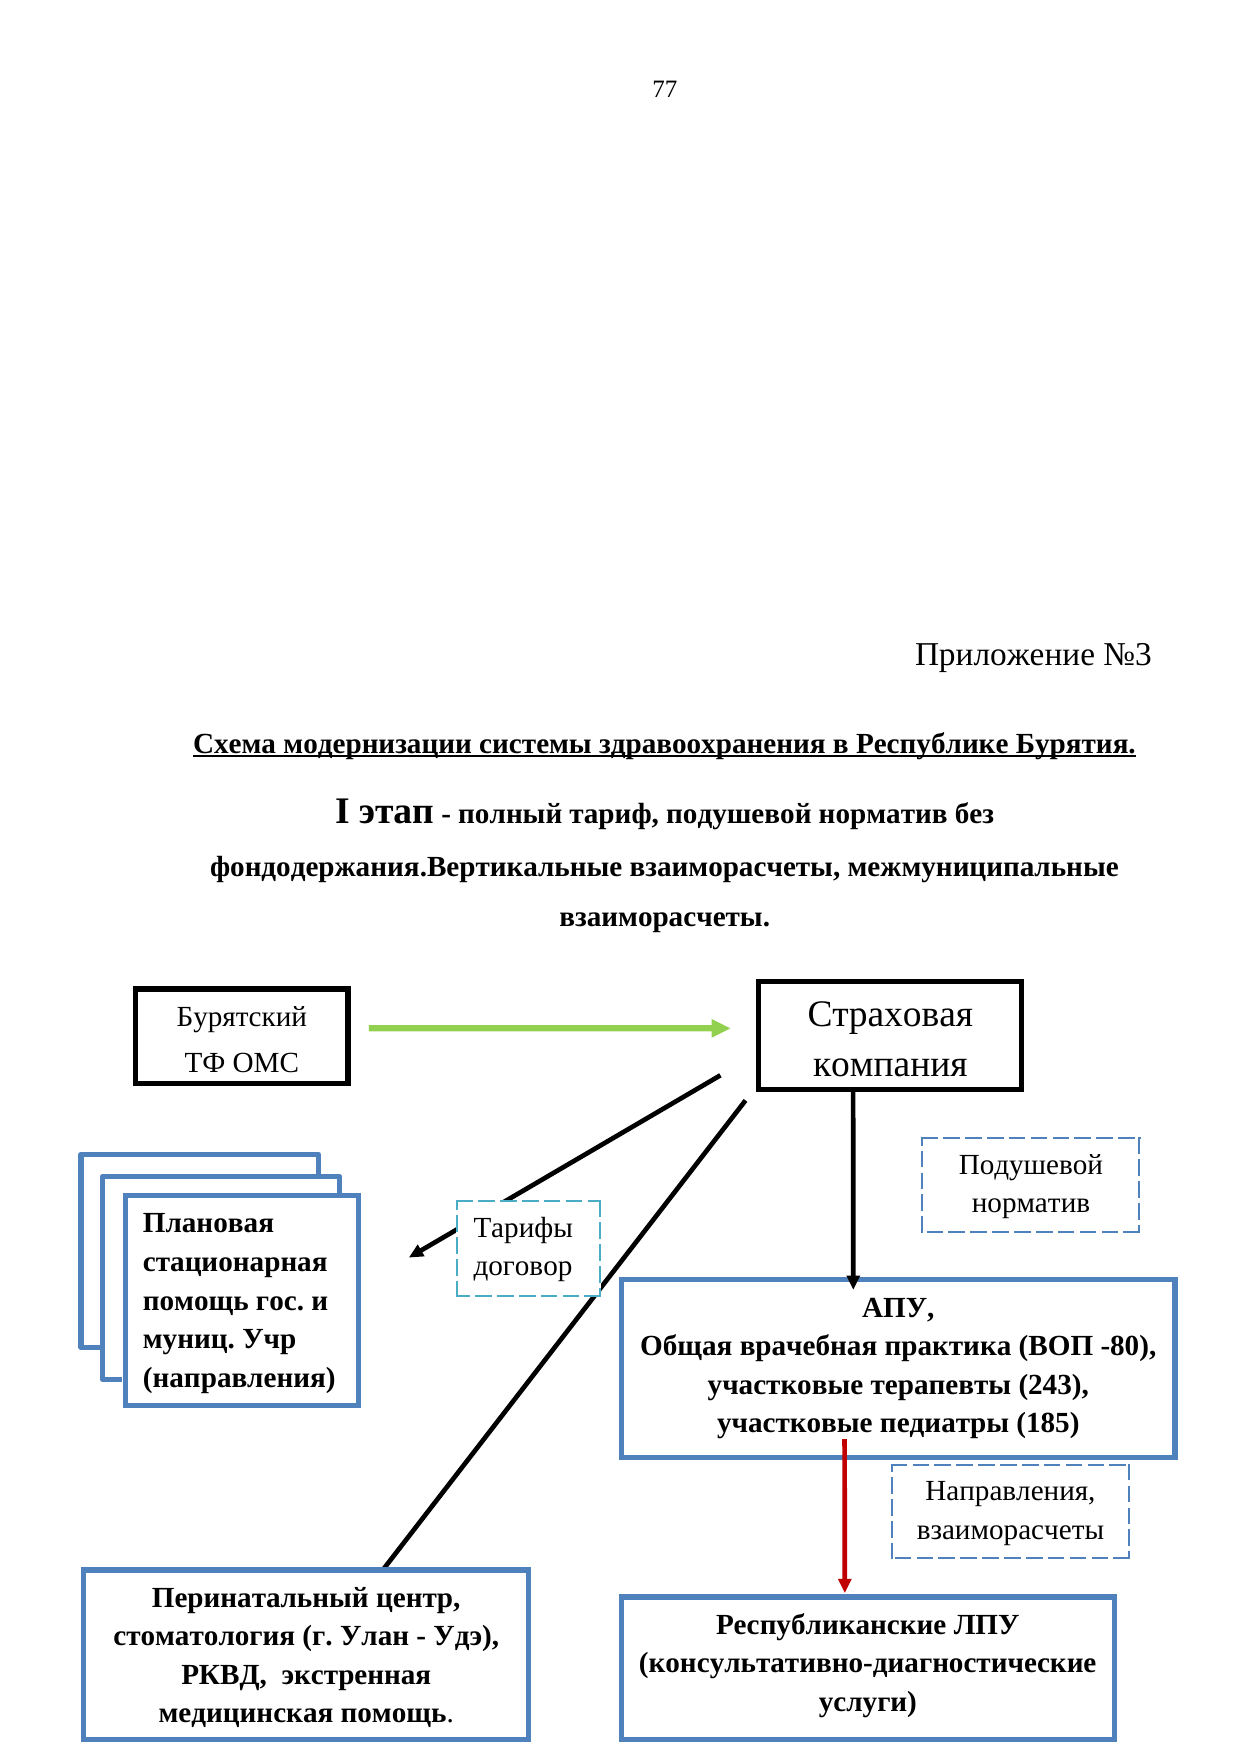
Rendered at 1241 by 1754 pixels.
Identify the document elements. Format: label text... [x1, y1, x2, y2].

text I этап - полный тариф, подушевой норматив без фондодержания.Вертикальные взаиморасчеты, межмуниципальные взаиморасчеты. [177, 789, 1152, 933]
text Схема модернизации системы здравоохранения в Республике Бурятия. [177, 726, 1152, 759]
subtitle Приложение №3 [177, 634, 1152, 672]
